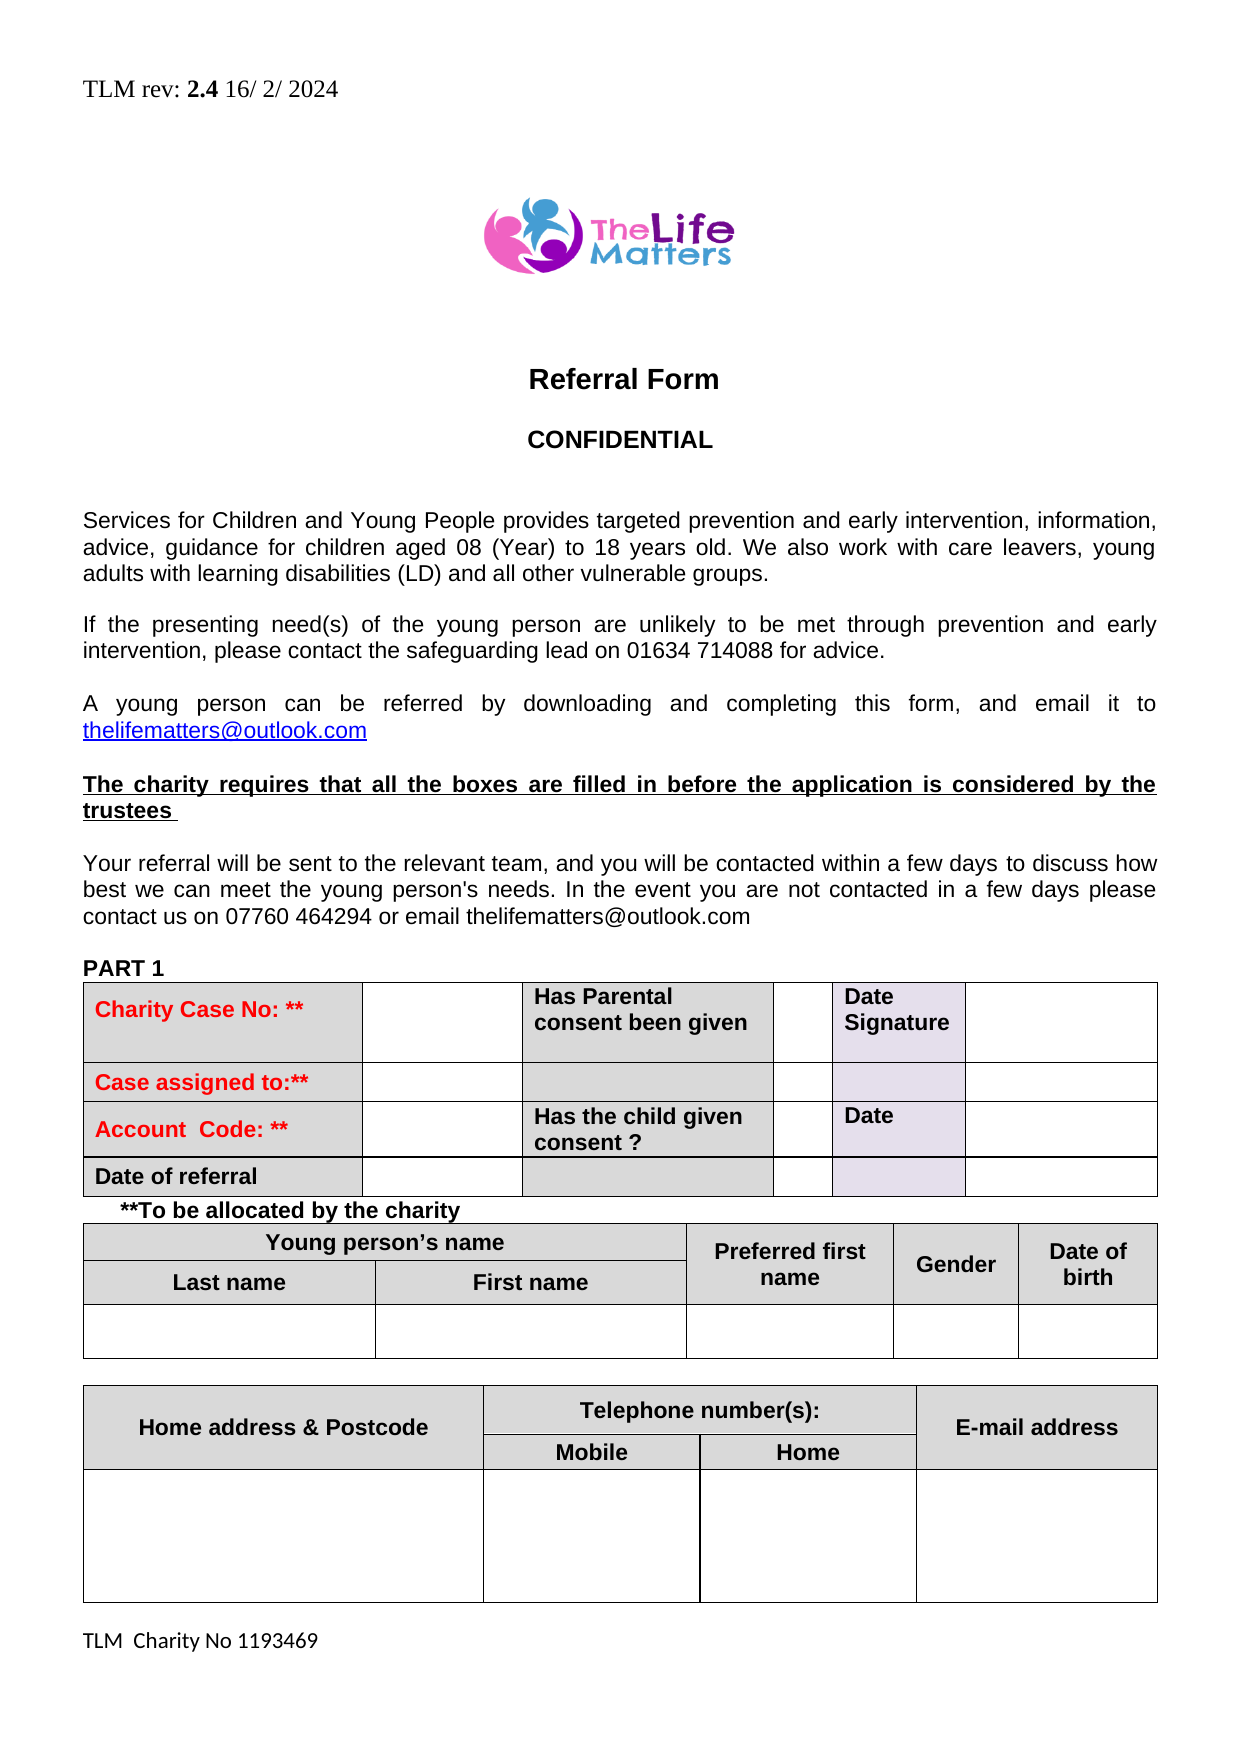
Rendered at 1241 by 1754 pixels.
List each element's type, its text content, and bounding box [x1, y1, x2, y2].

text Your referral will be sent to the relevant team, and you will be contacted within a few days to discuss how best we can meet the young person's needs. In the event you are not contacted in a few days please contact us on 07760 464294 or email thelifematters@outlook.com [83, 850, 1157, 929]
table_header Charity Case No: ** [84, 983, 362, 1062]
text CONFIDENTIAL [83, 424, 1157, 453]
table_header [966, 983, 1157, 1062]
table_cell [376, 1305, 686, 1358]
table_cell Home [701, 1435, 916, 1469]
table_cell [966, 1063, 1157, 1101]
text PART 1 [83, 955, 1157, 982]
table_header Young person’s name [84, 1224, 686, 1260]
table_header Home address & Postcode [84, 1386, 483, 1469]
table_cell First name [376, 1261, 686, 1304]
table_cell [894, 1305, 1018, 1358]
table_cell [774, 1102, 832, 1156]
table_cell Last name [84, 1261, 375, 1304]
table_cell Date of referral [84, 1158, 362, 1196]
text A young person can be referred by downloading and completing this form, and email it to thelifematters@outlook.com [83, 690, 1157, 743]
table_cell [84, 1470, 483, 1602]
text Referral Form [83, 362, 1157, 396]
table_cell [966, 1158, 1157, 1196]
text The charity requires that all the boxes are filled in before the application is considered by the trustees [83, 771, 1157, 794]
table_header Date of birth [1019, 1224, 1157, 1304]
text If the presenting need(s) of the young person are unlikely to be met through prevention and early intervention, please contact the safeguarding lead on 01634 714088 for advice. [83, 611, 1157, 664]
table_cell [966, 1102, 1157, 1156]
table_header Gender [894, 1224, 1018, 1304]
table_cell [363, 1063, 522, 1101]
table_header Preferred first name [687, 1224, 893, 1304]
table_header Telephone number(s): [484, 1386, 916, 1433]
table_header E-mail address [917, 1386, 1157, 1469]
table_cell Mobile [484, 1435, 699, 1469]
table_cell [833, 1158, 965, 1196]
table_cell [363, 1102, 522, 1156]
table_cell [833, 1063, 965, 1101]
table_header [363, 983, 522, 1062]
table_header [774, 983, 832, 1062]
picture [432, 130, 808, 363]
text **To be allocated by the charity [120, 1197, 1157, 1223]
table_cell Account Code: ** [84, 1102, 362, 1156]
table_header Has Parental consent been given [523, 983, 773, 1062]
table_cell [484, 1470, 699, 1602]
table_cell [363, 1158, 522, 1196]
table_cell [701, 1470, 916, 1602]
text The charity requires that all the boxes are filled in before the application is considered by the trustees [83, 795, 1157, 824]
table_cell Date [833, 1102, 965, 1156]
text Services for Children and Young People provides targeted prevention and early intervention, information, advice, guidance for children aged 08 (Year) to 18 years old. We also work with care leavers, young adults with learning disabilities (LD) and all other vulnerable groups. [83, 507, 1157, 586]
table_cell [687, 1305, 893, 1358]
table_cell [774, 1158, 832, 1196]
table_header Date Signature [833, 983, 965, 1062]
table_cell [523, 1063, 773, 1101]
table_cell [774, 1063, 832, 1101]
table_cell [84, 1305, 375, 1358]
table_cell Case assigned to:** [84, 1063, 362, 1101]
table_cell [523, 1158, 773, 1196]
table_cell [917, 1470, 1157, 1602]
table_cell [1019, 1305, 1157, 1358]
table_cell Has the child given consent ? [523, 1102, 773, 1156]
